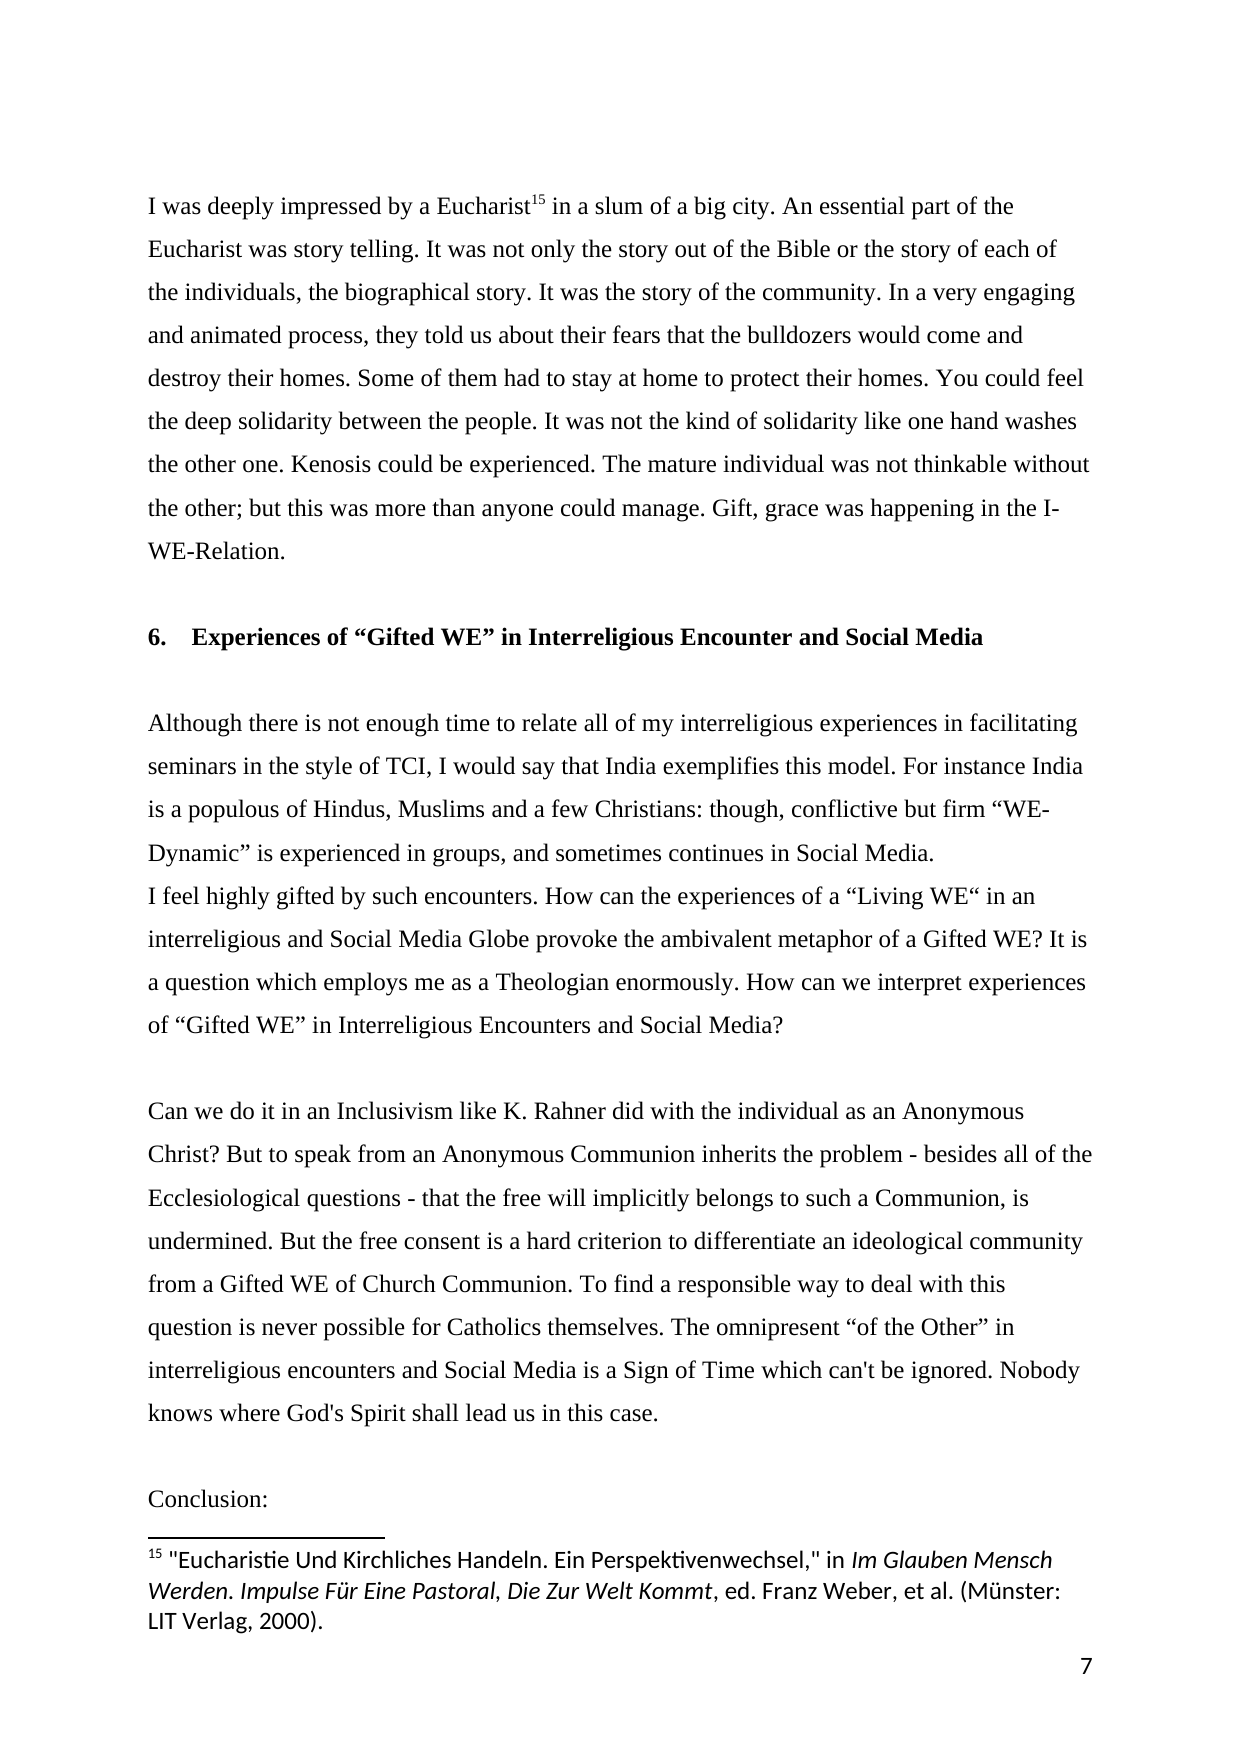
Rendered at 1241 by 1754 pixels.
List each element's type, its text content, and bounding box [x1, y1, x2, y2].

text Although there is not enough time to relate all of my interreligious experiences in facilitating seminars in the style of TCI, I would say that India exemplifies this model. For instance India is a populous of Hindus, Muslims and a few Christians: though, conflictive but firm “WE-Dynamic” is experienced in groups, and sometimes continues in Social Media. [148, 708, 1093, 866]
text Can we do it in an Inclusivism like K. Rahner did with the individual as an Anonymous Christ? But to speak from an Anonymous Communion inherits the problem - besides all of the Ecclesiological questions - that the free will implicitly belongs to such a Communion, is undermined. But the free consent is a hard criterion to differentiate an ideological community from a Gifted WE of Church Communion. To find a responsible way to deal with this question is never possible for Catholics themselves. The omnipresent “of the Other” in interreligious encounters and Social Media is a Sign of Time which can't be ignored. Nobody knows where God's Spirit shall lead us in this case. [148, 1096, 1093, 1427]
text I was deeply impressed by a Eucharist in a slum of a big city. An essential part of the Eucharist was story telling. It was not only the story out of the Bible or the story of each of the individuals, the biographical story. It was the story of the community. In a very engaging and animated process, they told us about their fears that the bulldozers would come and destroy their homes. Some of them had to stay at home to protect their homes. You could feel the deep solidarity between the people. It was not the kind of solidarity like one hand washes the other one. Kenosis could be experienced. The mature individual was not thinkable without the other; but this was more than anyone could manage. Gift, grace was happening in the I-WE-Relation. [148, 191, 1093, 564]
text Conclusion: [148, 1484, 1093, 1513]
text I feel highly gifted by such encounters. How can the experiences of a “Living WE“ in an interreligious and Social Media Globe provoke the ambivalent metaphor of a Gifted WE? It is a question which employs me as a Theologian enormously. How can we interpret experiences of “Gifted WE” in Interreligious Encounters and Social Media? [148, 881, 1093, 1039]
text 6. Experiences of “Gifted WE” in Interreligious Encounter and Social Media [148, 622, 1093, 651]
